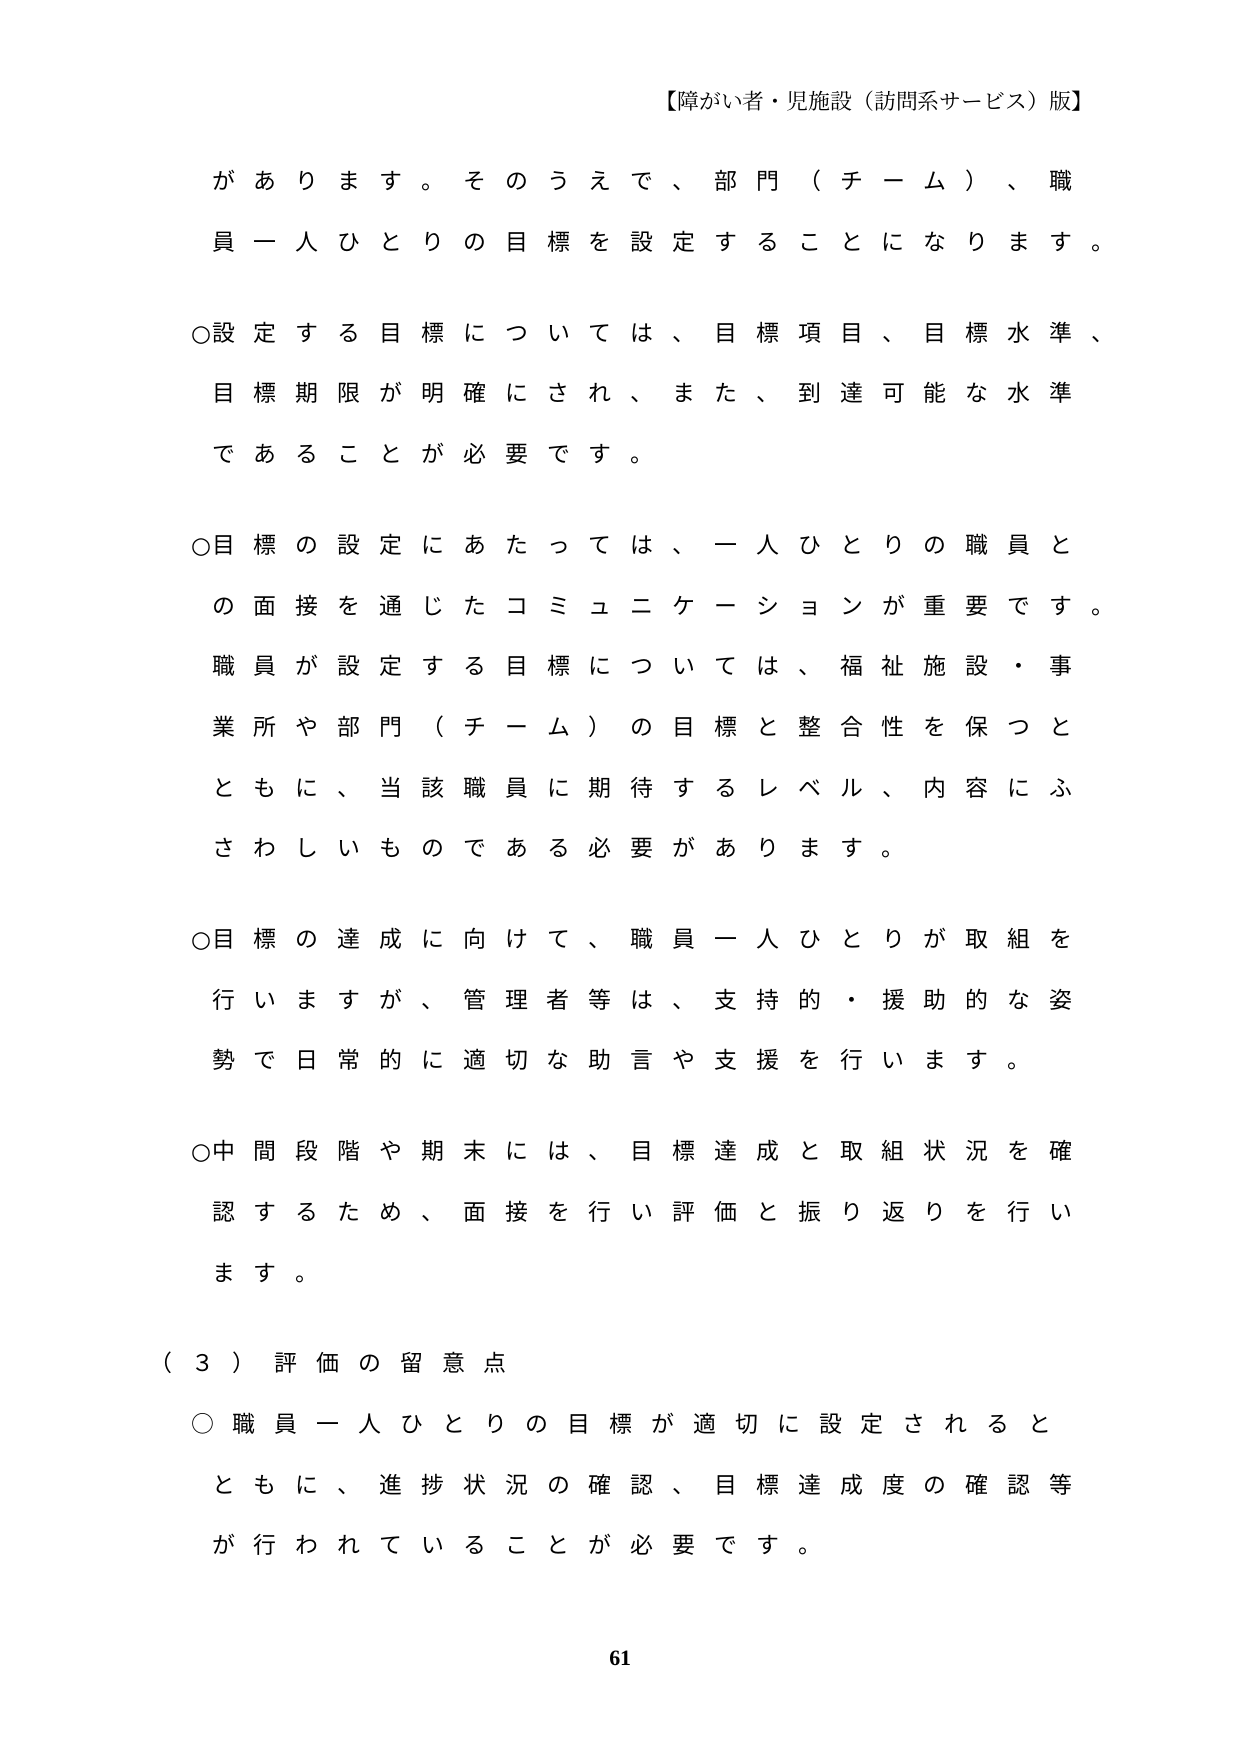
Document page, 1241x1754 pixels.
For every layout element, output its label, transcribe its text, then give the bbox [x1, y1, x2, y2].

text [170, 149, 1091, 271]
text ○目標の設定にあたっては、一人ひとりの職員との面接を通じたコミュニケーションが重要です。職員が設定する目標については、福祉施設・事業所や部門（チーム）の目標と整合性を保つとともに、当該職員に期待するレベル、内容にふさわしいものである必要があります。 [170, 513, 1091, 877]
text ○職員一人ひとりの目標が適切に設定されるとともに、進捗状況の確認、目標達成度の確認等が行われていることが必要です。 [149, 1392, 1091, 1574]
text ○設定する目標については、目標項目、目標水準、目標期限が明確にされ、また、到達可能な水準であることが必要です。 [170, 301, 1091, 483]
text ○中間段階や期末には、目標達成と取組状況を確認するため、面接を行い評価と振り返りを行います。 [170, 1119, 1091, 1301]
text ○目標の達成に向けて、職員一人ひとりが取組を行いますが、管理者等は、支持的・援助的な姿勢で日常的に適切な助言や支援を行います。 [170, 907, 1091, 1089]
text （３）評価の留意点 [149, 1332, 1091, 1392]
